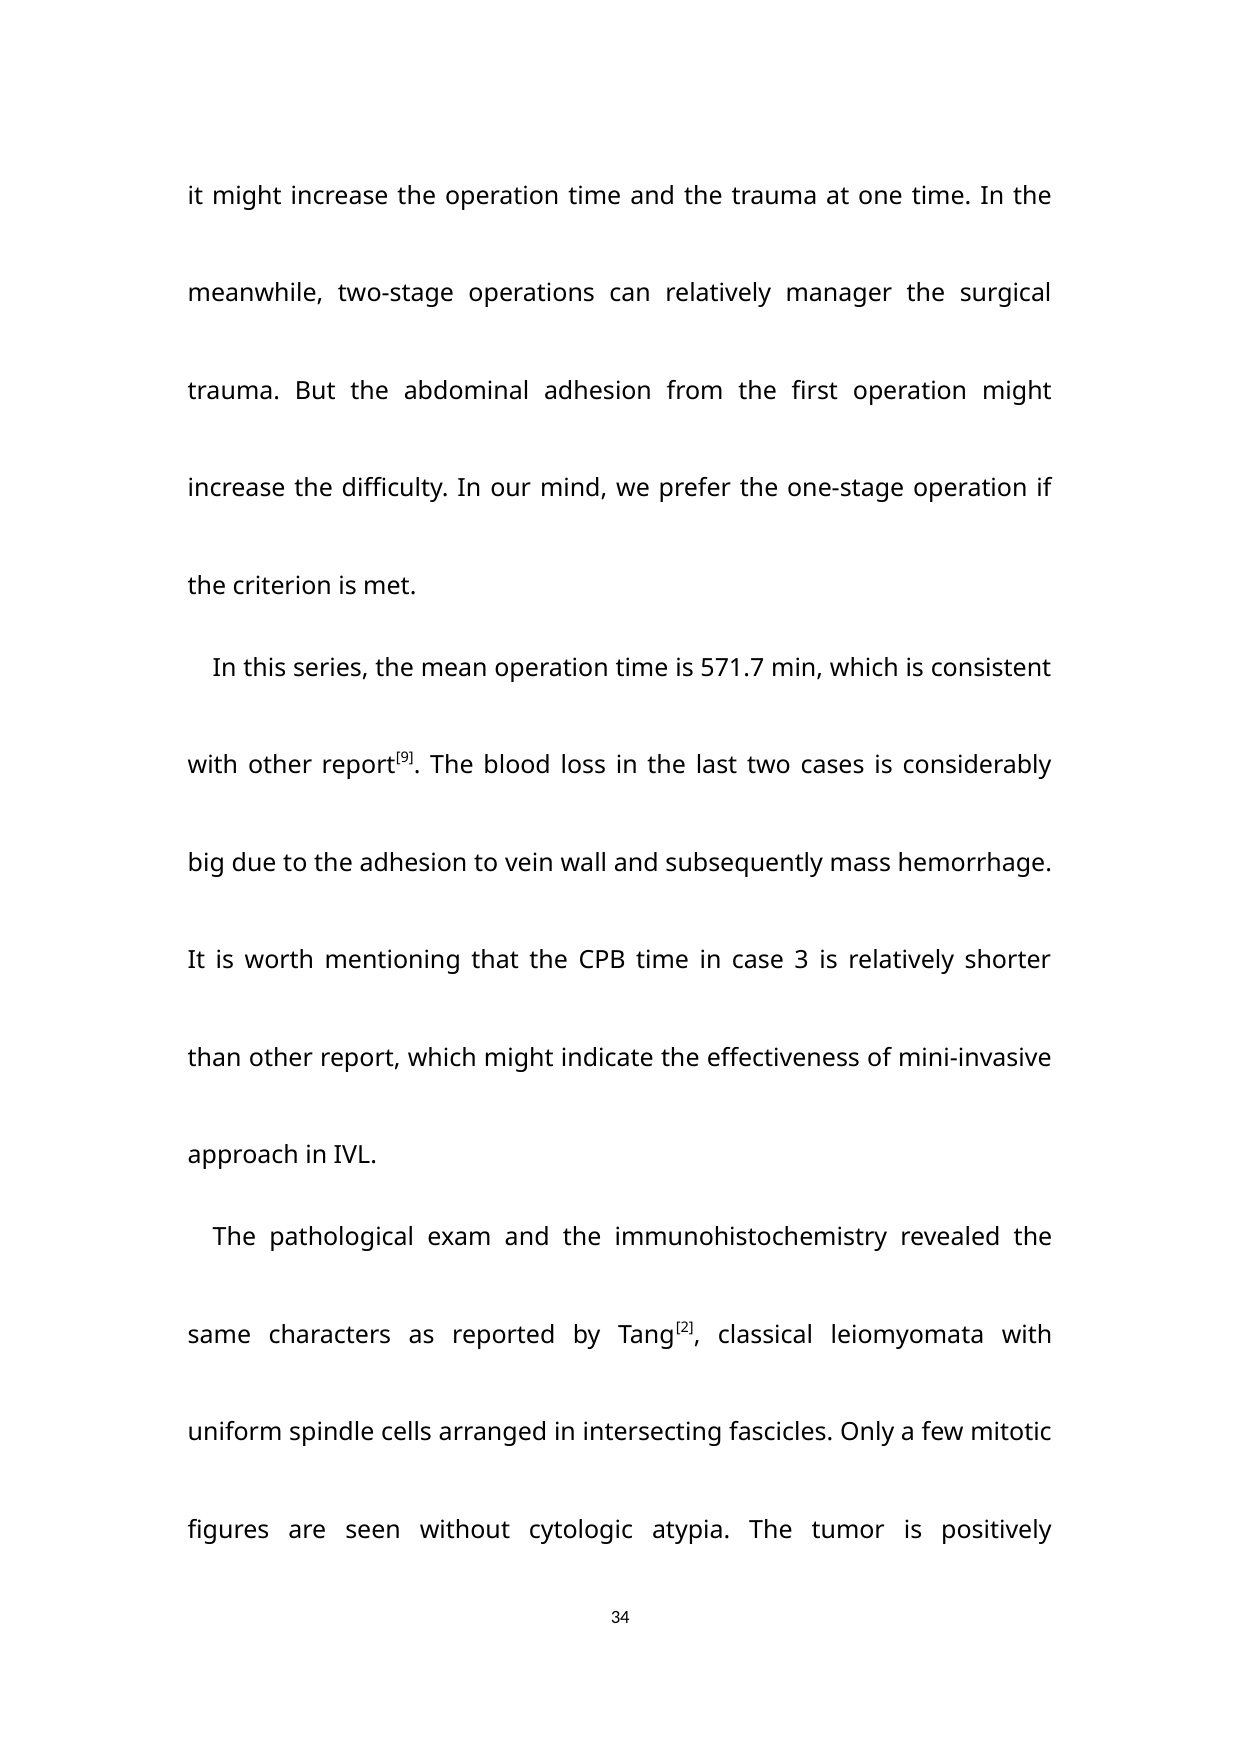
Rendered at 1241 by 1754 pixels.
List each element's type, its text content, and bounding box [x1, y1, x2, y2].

text In this series, the mean operation time is 571.7 min, which is consistent with other report[9]. The blood loss in the last two cases is considerably big due to the adhesion to vein wall and subsequently mass hemorrhage. It is worth mentioning that the CPB time in case 3 is relatively shorter than other report, which might indicate the effectiveness of mini-invasive approach in IVL. [187, 634, 1053, 1186]
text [187, 1203, 1053, 1561]
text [187, 162, 1053, 617]
